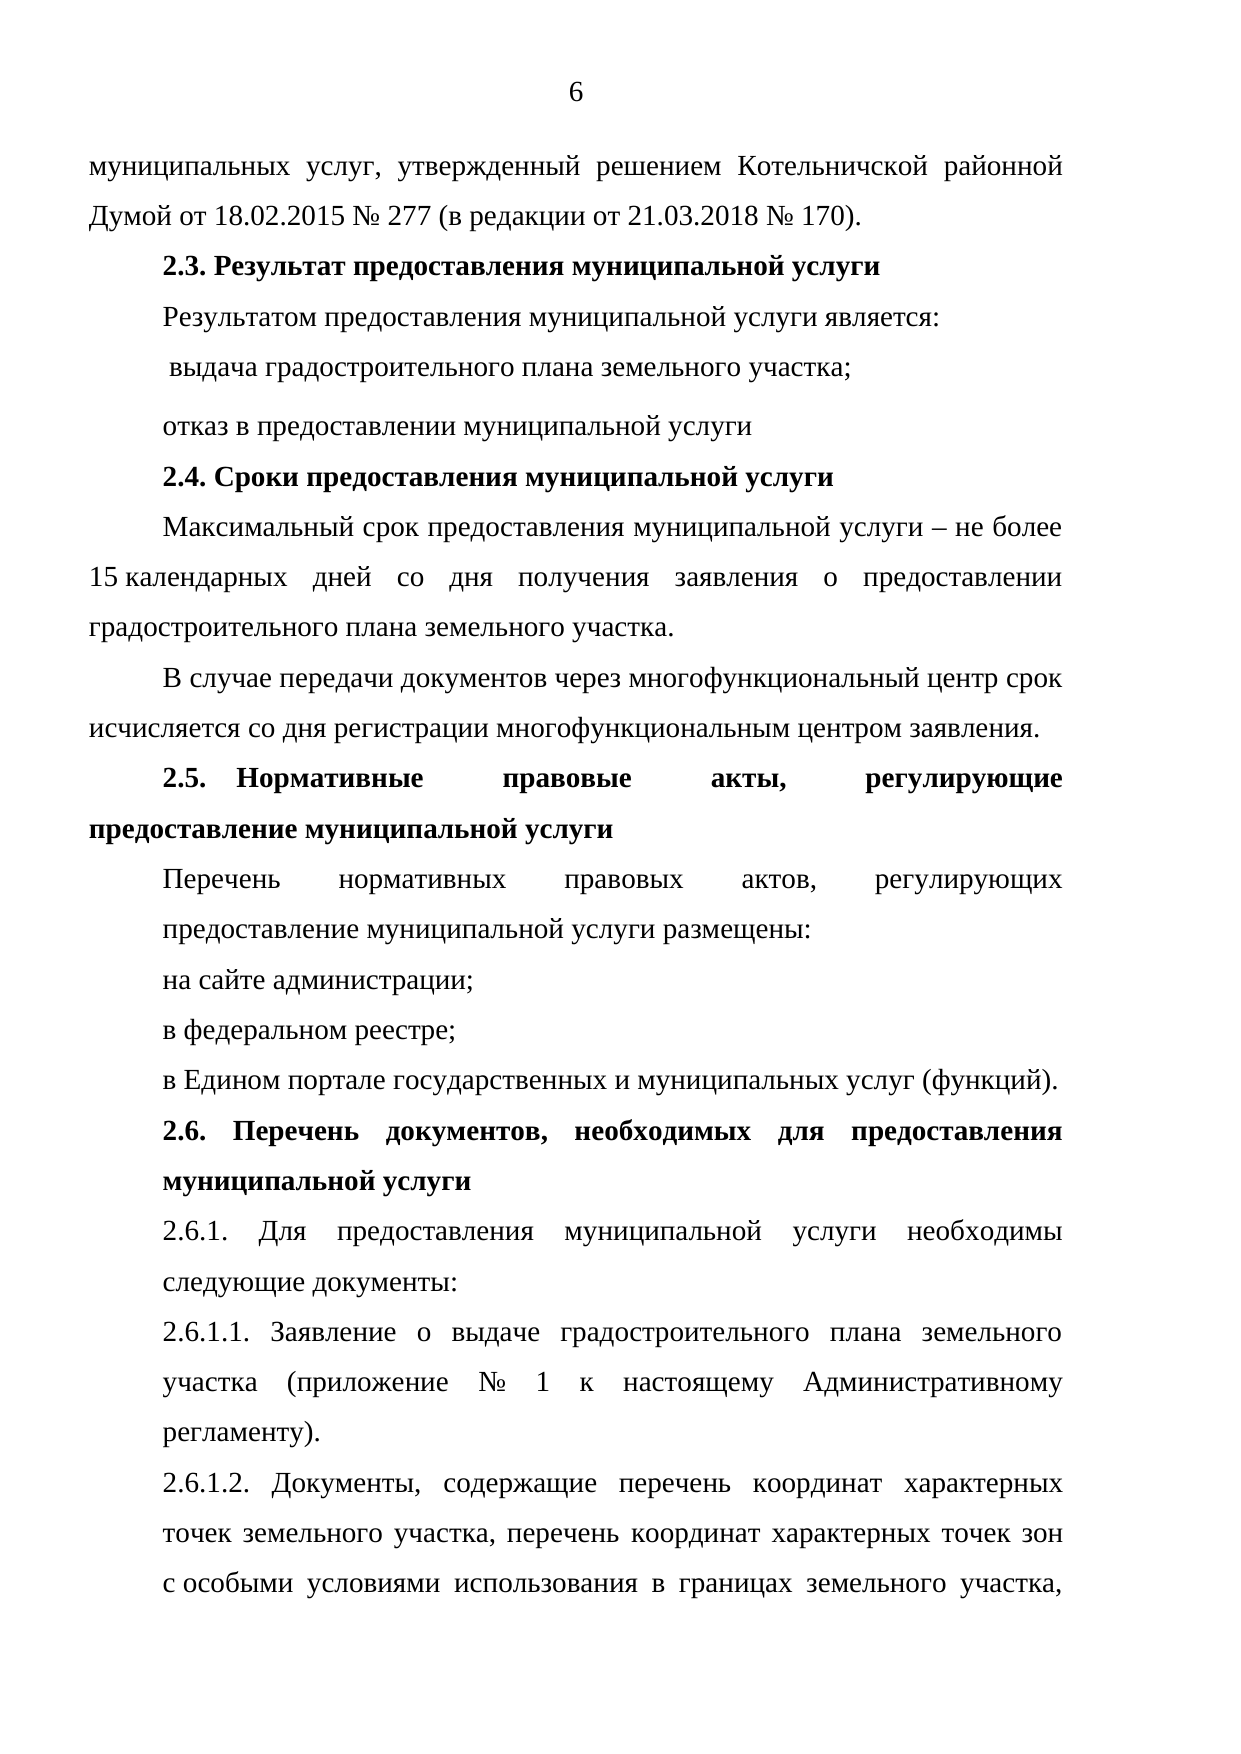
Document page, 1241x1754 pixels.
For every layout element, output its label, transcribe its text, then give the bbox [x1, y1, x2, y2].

text 2.5. Нормативные правовые акты, регулирующие предоставление муниципальной услуги [89, 761, 1063, 844]
text Максимальный срок предоставления муниципальной услуги – не более 15 календарных дней со дня получения заявления о предоставлении градостроительного плана земельного участка. [89, 509, 1063, 643]
text отказ в предоставлении муниципальной услуги [89, 408, 1063, 442]
text в федеральном реестре; [162, 1012, 1063, 1046]
text выдача градостроительного плана земельного участка; [89, 349, 1063, 382]
text 2.4. Сроки предоставления муниципальной услуги [89, 459, 1063, 492]
text Результатом предоставления муниципальной услуги является: [89, 299, 1063, 332]
text в Едином портале государственных и муниципальных услуг (функций). [162, 1062, 1063, 1096]
text на сайте администрации; [162, 962, 1063, 995]
text В случае передачи документов через многофункциональный центр срок исчисляется со дня регистрации многофункциональным центром заявления. [89, 660, 1063, 744]
text 2.6.1. Для предоставления муниципальной услуги необходимы следующие документы: [162, 1213, 1063, 1297]
text Перечень нормативных правовых актов, регулирующих предоставление муниципальной услуги размещены: [162, 861, 1063, 945]
text 2.6.1.1. Заявление о выдаче градостроительного плана земельного участка (приложение № 1 к настоящему Административному регламенту). [162, 1314, 1063, 1448]
text 2.3. Результат предоставления муниципальной услуги [89, 248, 1063, 282]
text 2.6. Перечень документов, необходимых для предоставления муниципальной услуги [162, 1113, 1063, 1197]
